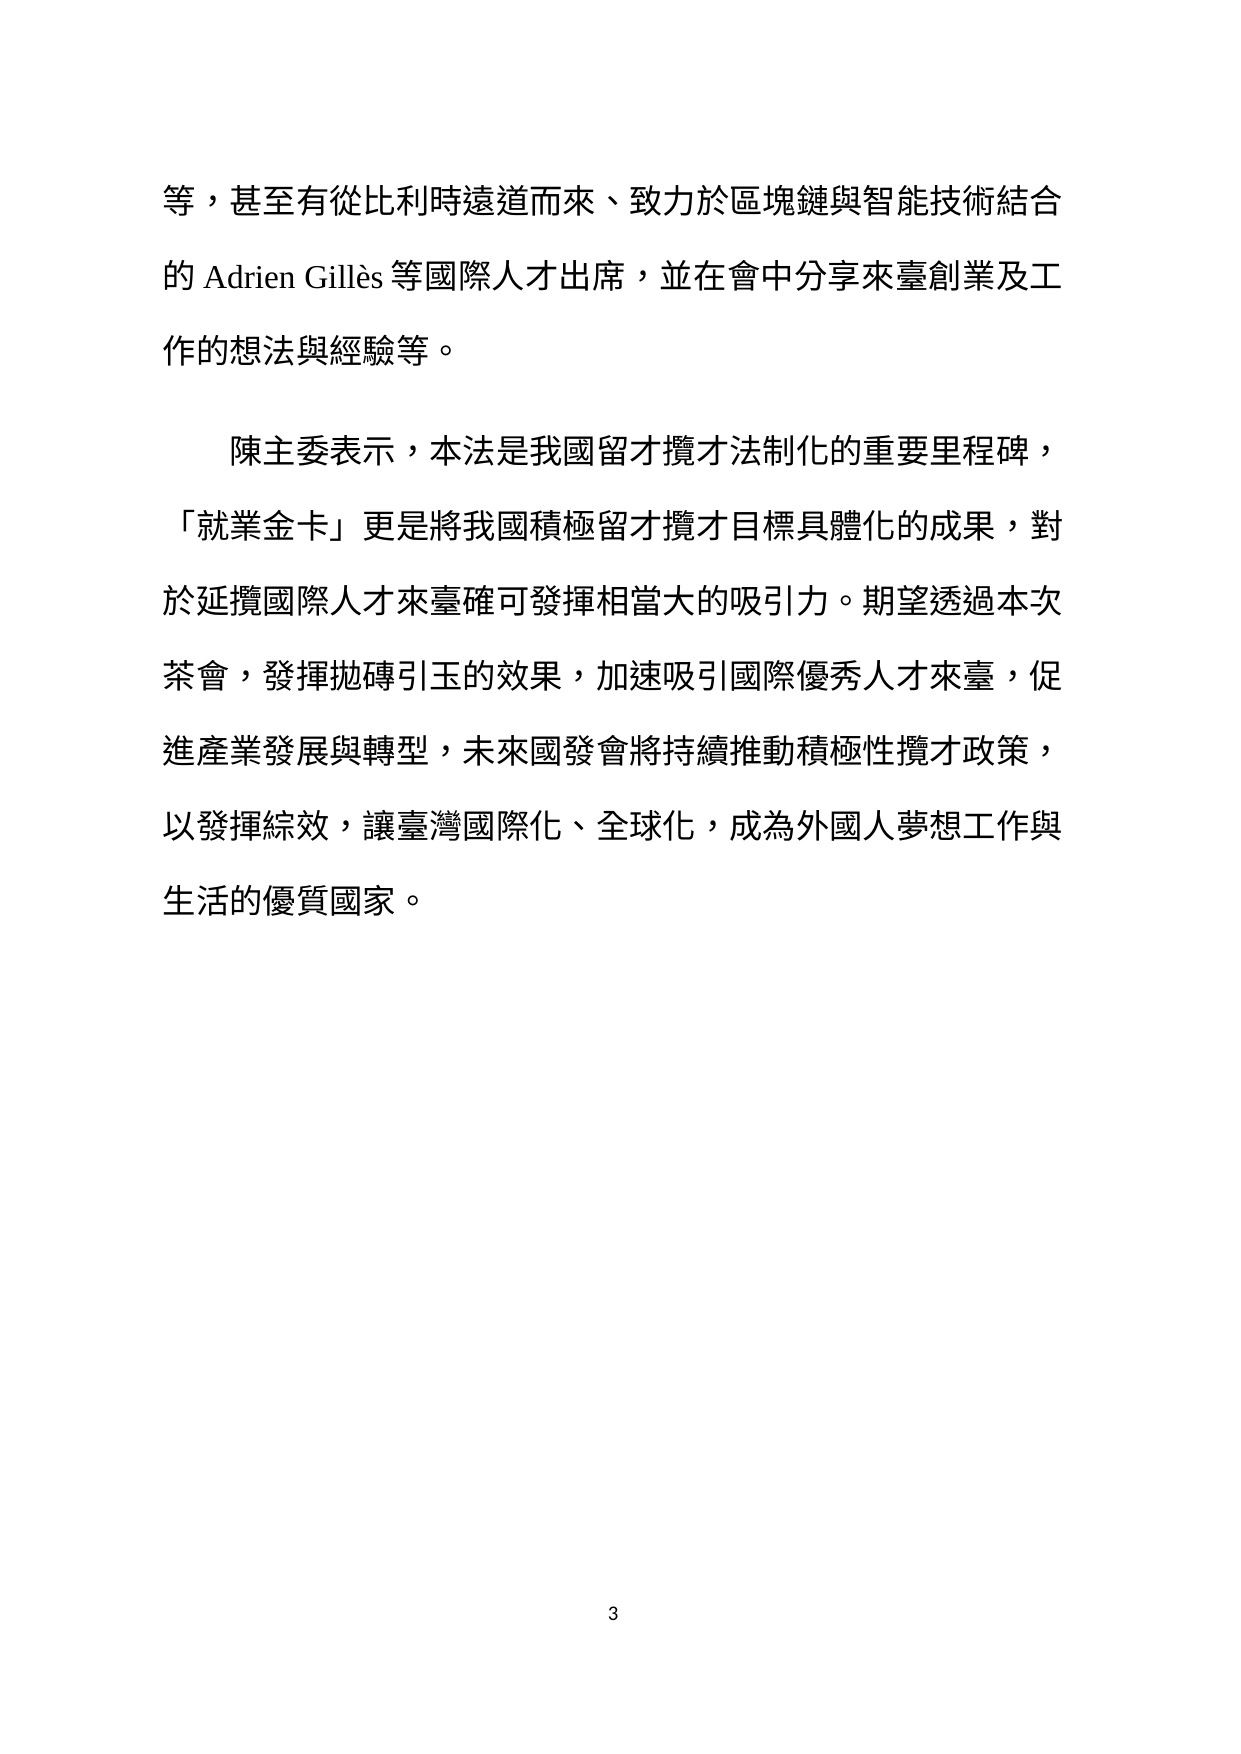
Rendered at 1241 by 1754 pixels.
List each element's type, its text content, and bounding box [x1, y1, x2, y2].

text 陳主委表示，本法是我國留才攬才法制化的重要里程碑，「就業金卡」更是將我國積極留才攬才目標具體化的成果，對於延攬國際人才來臺確可發揮相當大的吸引力。期望透過本次茶會，發揮拋磚引玉的效果，加速吸引國際優秀人才來臺，促進產業發展與轉型，未來國發會將持續推動積極性攬才政策，以發揮綜效，讓臺灣國際化、全球化，成為外國人夢想工作與生活的優質國家。 [162, 411, 1063, 936]
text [162, 161, 1063, 386]
